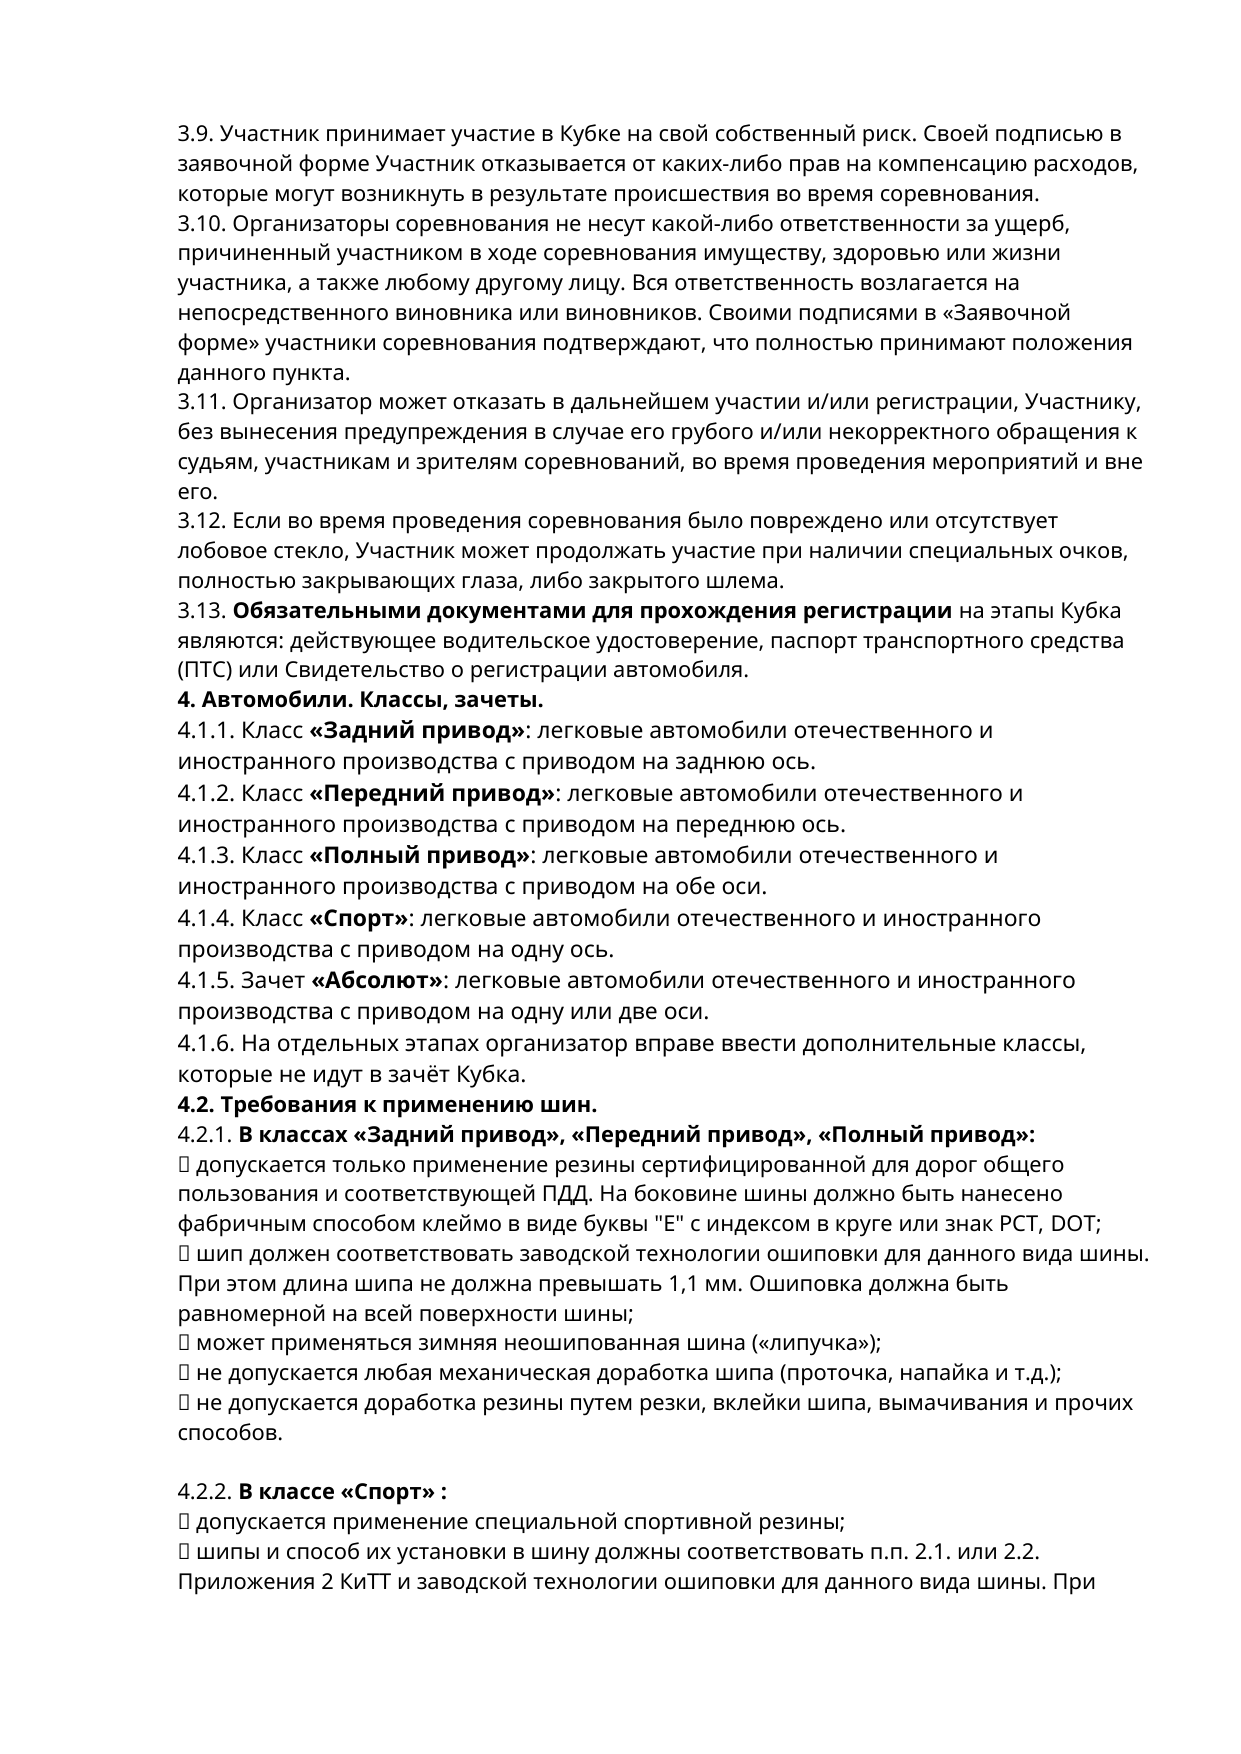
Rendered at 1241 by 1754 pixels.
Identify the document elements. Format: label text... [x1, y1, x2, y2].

text 3.9. Участник принимает участие в Кубке на свой собственный риск. Своей подписью в заявочной форме Участник отказывается от каких-либо прав на компенсацию расходов, которые могут возникнуть в результате происшествия во время соревнования. [177, 118, 1152, 207]
text 3.11. Организатор может отказать в дальнейшем участии и/или регистрации, Участнику, без вынесения предупреждения в случае его грубого и/или некорректного обращения к судьям, участникам и зрителям соревнований, во время проведения мероприятий и вне его. [177, 386, 1152, 505]
text 4.1.6. На отдельных этапах организатор вправе ввести дополнительные классы, которые не идут в зачёт Кубка. [177, 1026, 1152, 1089]
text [177, 1536, 1152, 1595]
text  может применяться зимняя неошипованная шина («липучка»); [177, 1327, 1152, 1357]
text 4.1.4. Класс «Спорт»: легковые автомобили отечественного и иностранного производства с приводом на одну ось. [177, 901, 1152, 964]
text 4.1.2. Класс «Передний привод»: легковые автомобили отечественного и иностранного производства с приводом на переднюю ось. [177, 776, 1152, 839]
text 4.2. Требования к применению шин. [177, 1089, 1152, 1119]
text 3.13. Обязательными документами для прохождения регистрации на этапы Кубка являются: действующее водительское удостоверение, паспорт транспортного средства (ПТС) или Свидетельство о регистрации автомобиля. [177, 595, 1152, 684]
text  допускается применение специальной спортивной резины; [177, 1506, 1152, 1536]
text 4.2.2. В классе «Спорт» : [177, 1476, 1152, 1506]
text  не допускается доработка резины путем резки, вклейки шипа, вымачивания и прочих способов. [177, 1387, 1152, 1446]
text  допускается только применение резины сертифицированной для дорог общего пользования и соответствующей ПДД. На боковине шины должно быть нанесено фабричным способом клеймо в виде буквы "Е" с индексом в круге или знак РСТ, DOT; [177, 1148, 1152, 1238]
text 4.1.1. Класс «Задний привод»: легковые автомобили отечественного и иностранного производства с приводом на заднюю ось. [177, 714, 1152, 776]
text 3.12. Если во время проведения соревнования было повреждено или отсутствует лобовое стекло, Участник может продолжать участие при наличии специальных очков, полностью закрывающих глаза, либо закрытого шлема. [177, 505, 1152, 595]
text 4. Автомобили. Классы, зачеты. [177, 684, 1152, 714]
text  шип должен соответствовать заводской технологии ошиповки для данного вида шины. При этом длина шипа не должна превышать 1,1 мм. Ошиповка должна быть равномерной на всей поверхности шины; [177, 1238, 1152, 1327]
text 4.1.3. Класс «Полный привод»: легковые автомобили отечественного и иностранного производства с приводом на обе оси. [177, 839, 1152, 901]
text 4.2.1. В классах «Задний привод», «Передний привод», «Полный привод»: [177, 1119, 1152, 1148]
text 4.1.5. Зачет «Абсолют»: легковые автомобили отечественного и иностранного производства с приводом на одну или две оси. [177, 964, 1152, 1026]
text  не допускается любая механическая доработка шипа (проточка, напайка и т.д.); [177, 1357, 1152, 1387]
text 3.10. Организаторы соревнования не несут какой-либо ответственности за ущерб, причиненный участником в ходе соревнования имуществу, здоровью или жизни участника, а также любому другому лицу. Вся ответственность возлагается на непосредственного виновника или виновников. Своими подписями в «Заявочной форме» участники соревнования подтверждают, что полностью принимают положения данного пункта. [177, 207, 1152, 386]
